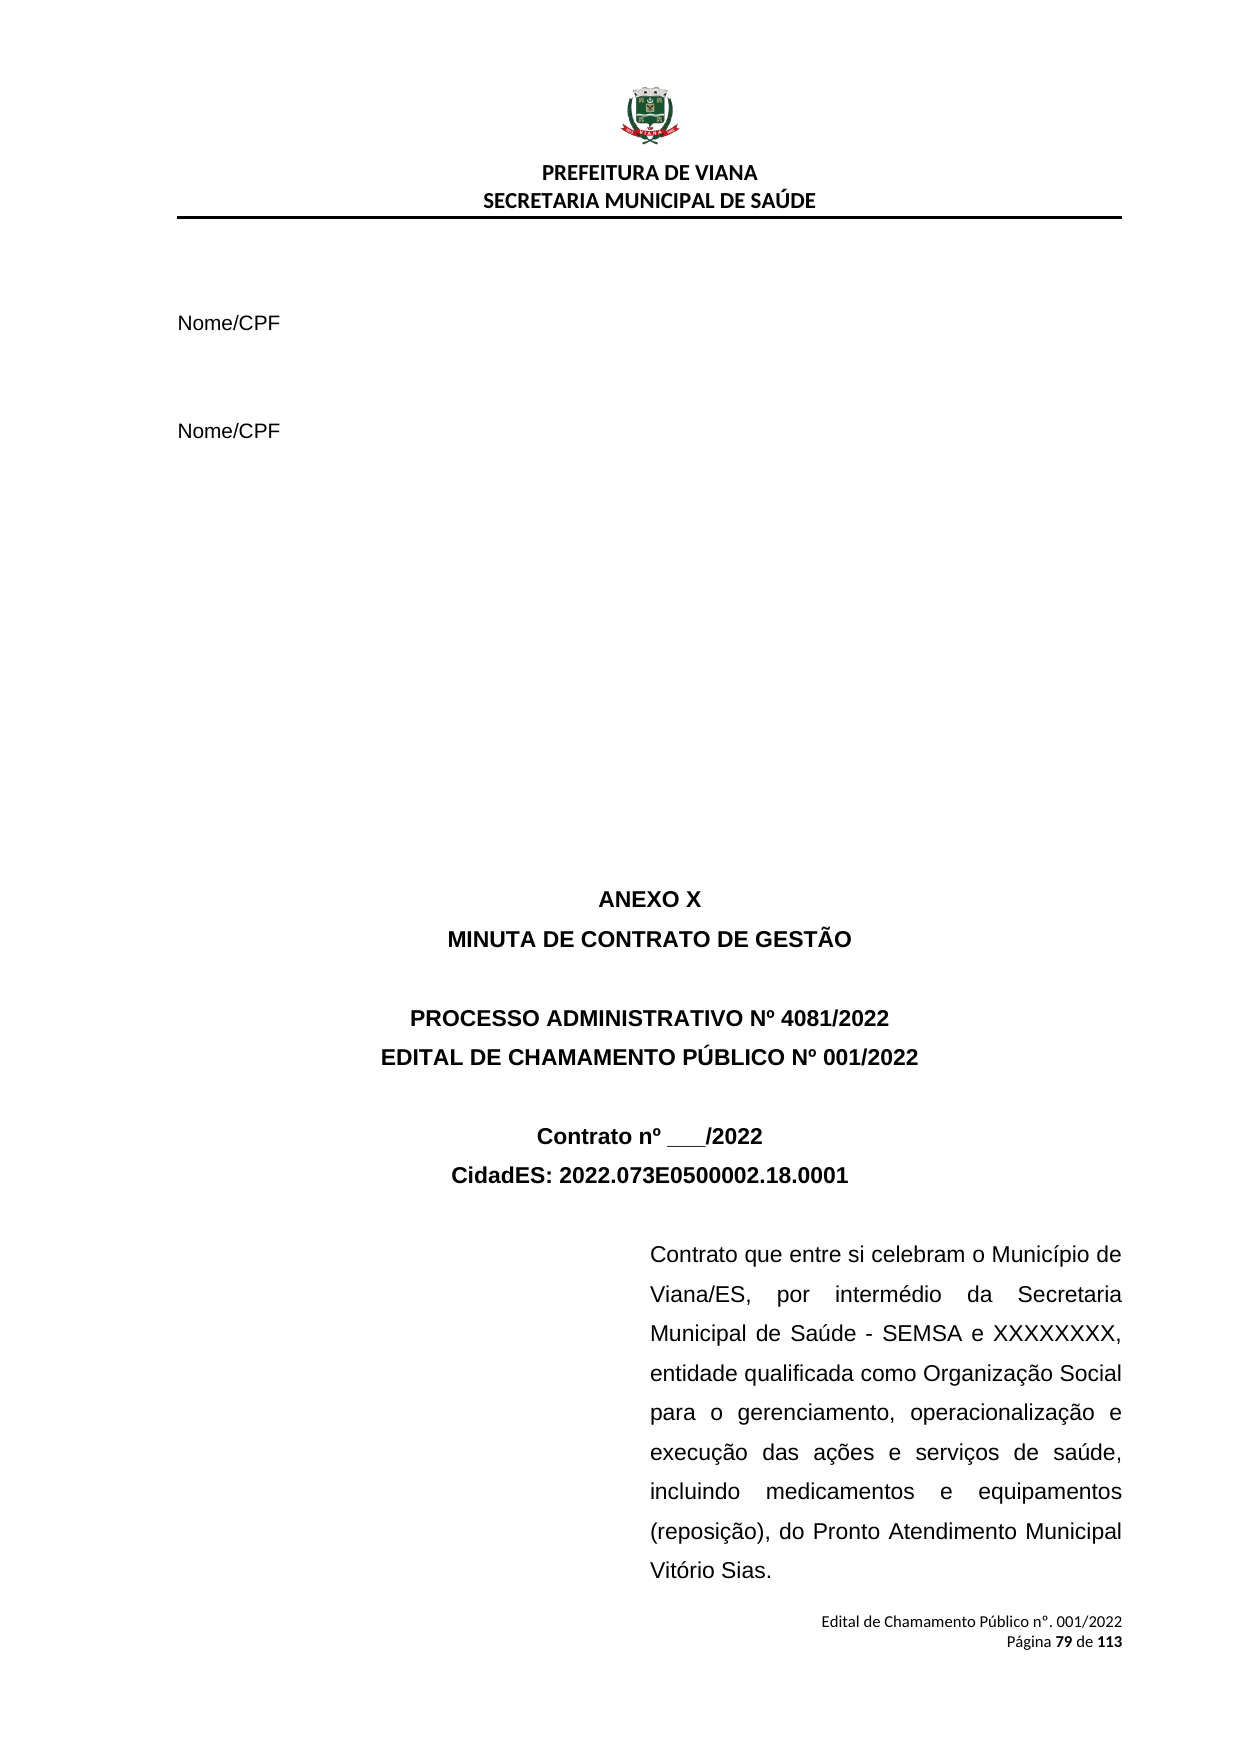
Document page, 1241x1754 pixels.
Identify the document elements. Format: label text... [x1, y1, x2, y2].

picture [609, 73, 690, 158]
text CidadES: 2022.073E0500002.18.0001 [177, 1162, 1122, 1189]
text MINUTA DE CONTRATO DE GESTÃO [177, 926, 1122, 952]
text Nome/CPF [177, 419, 1122, 443]
text Contrato nº ___/2022 [177, 1123, 1122, 1149]
text ANEXO X [177, 886, 1122, 912]
text EDITAL DE CHAMAMENTO PÚBLICO Nº 001/2022 [177, 1044, 1122, 1070]
text Contrato que entre si celebram o Município de Viana/ES, por intermédio da Secretaria Municipal de Saúde - SEMSA e XXXXXXXX, entidade qualificada como Organização Social para o gerenciamento, operacionalização e execução das ações e serviços de saúde, incluindo medicamentos e equipamentos (reposição), do Pronto Atendimento Municipal Vitório Sias. [650, 1241, 1122, 1584]
text Nome/CPF [177, 311, 1122, 335]
text PROCESSO ADMINISTRATIVO Nº 4081/2022 [177, 1004, 1122, 1031]
